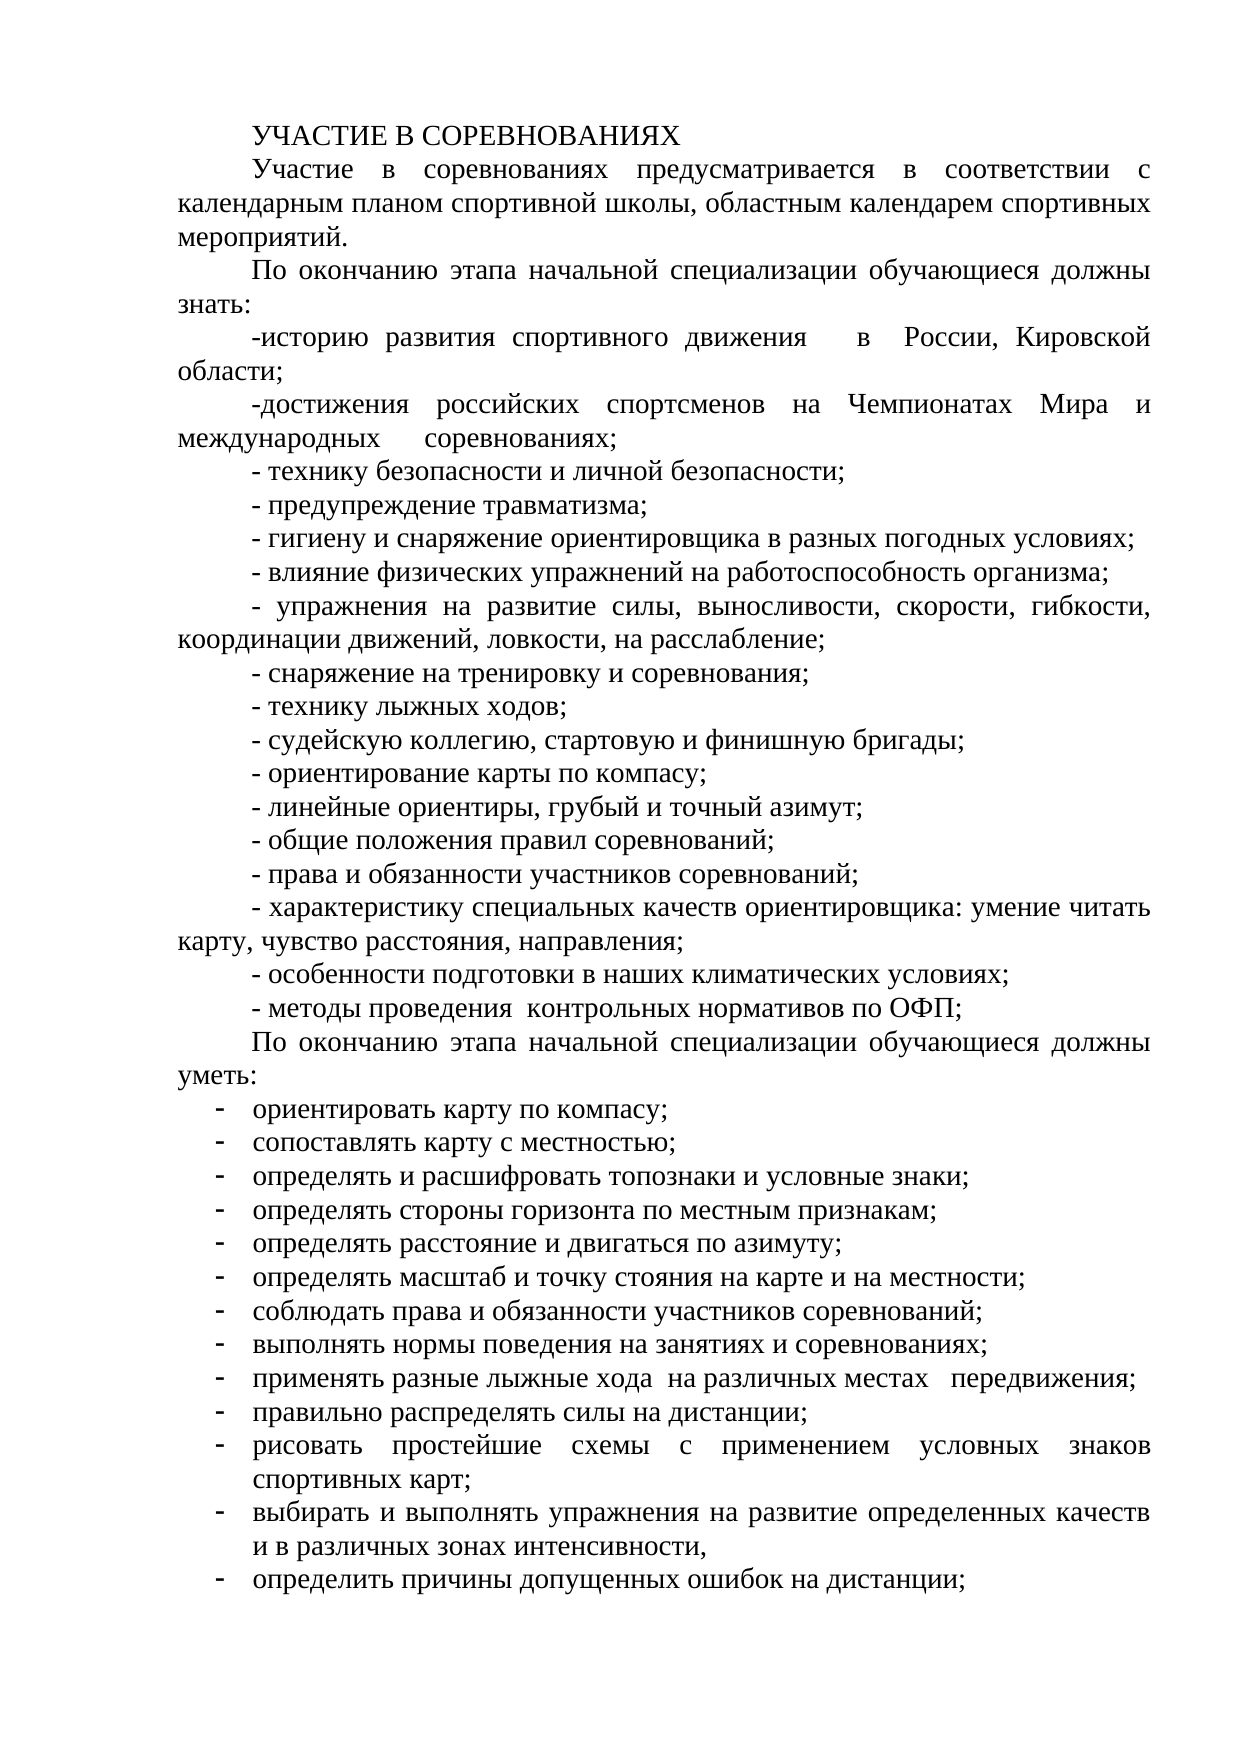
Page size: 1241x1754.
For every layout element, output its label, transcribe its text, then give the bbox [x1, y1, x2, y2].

text УЧАСТИЕ В СОРЕВНОВАНИЯХ [177, 118, 1152, 152]
text - упражнения на развитие силы, выносливости, скорости, гибкости, координации движений, ловкости, на расслабление; [177, 588, 1152, 655]
text -историю развития спортивного движения в России, Кировской области; [177, 319, 1152, 386]
list сопоставлять карту с местностью; [215, 1124, 1152, 1158]
list применять разные лыжные хода на различных местах передвижения; [215, 1360, 1152, 1394]
text - гигиену и снаряжение ориентировщика в разных погодных условиях; [177, 521, 1152, 554]
text - влияние физических упражнений на работоспособность организма; [177, 554, 1152, 588]
list правильно распределять силы на дистанции; [215, 1394, 1152, 1427]
list выбирать и выполнять упражнения на развитие определенных качеств и в различных зонах интенсивности, [215, 1494, 1152, 1562]
text - судейскую коллегию, стартовую и финишную бригады; [177, 722, 1152, 755]
list ориентировать карту по компасу; [215, 1091, 1152, 1124]
text -достижения российских спортсменов на Чемпионатах Мира и международных соревнованиях; [177, 386, 1152, 453]
list определить причины допущенных ошибок на дистанции; [215, 1562, 1152, 1595]
text - характеристику специальных качеств ориентировщика: умение читать карту, чувство расстояния, направления; [177, 889, 1152, 957]
text - технику безопасности и личной безопасности; [177, 453, 1152, 487]
text По окончанию этапа начальной специализации обучающиеся должны уметь: [177, 1024, 1152, 1091]
text - методы проведения контрольных нормативов по ОФП; [177, 990, 1152, 1024]
list определять и расшифровать топознаки и условные знаки; [215, 1158, 1152, 1192]
text - технику лыжных ходов; [177, 688, 1152, 722]
text - линейные ориентиры, грубый и точный азимут; [177, 789, 1152, 822]
list определять расстояние и двигаться по азимуту; [215, 1225, 1152, 1259]
text - общие положения правил соревнований; [177, 822, 1152, 856]
list определять масштаб и точку стояния на карте и на местности; [215, 1259, 1152, 1293]
text - права и обязанности участников соревнований; [177, 856, 1152, 889]
text По окончанию этапа начальной специализации обучающиеся должны знать: [177, 252, 1152, 319]
text - предупреждение травматизма; [177, 487, 1152, 521]
text - особенности подготовки в наших климатических условиях; [177, 957, 1152, 990]
list соблюдать права и обязанности участников соревнований; [215, 1293, 1152, 1326]
list рисовать простейшие схемы с применением условных знаков спортивных карт; [215, 1427, 1152, 1494]
text - снаряжение на тренировку и соревнования; [177, 655, 1152, 688]
list выполнять нормы поведения на занятиях и соревнованиях; [215, 1326, 1152, 1360]
list определять стороны горизонта по местным признакам; [215, 1192, 1152, 1225]
text Участие в соревнованиях предусматривается в соответствии с календарным планом спортивной школы, областным календарем спортивных мероприятий. [177, 152, 1152, 252]
text - ориентирование карты по компасу; [177, 755, 1152, 789]
